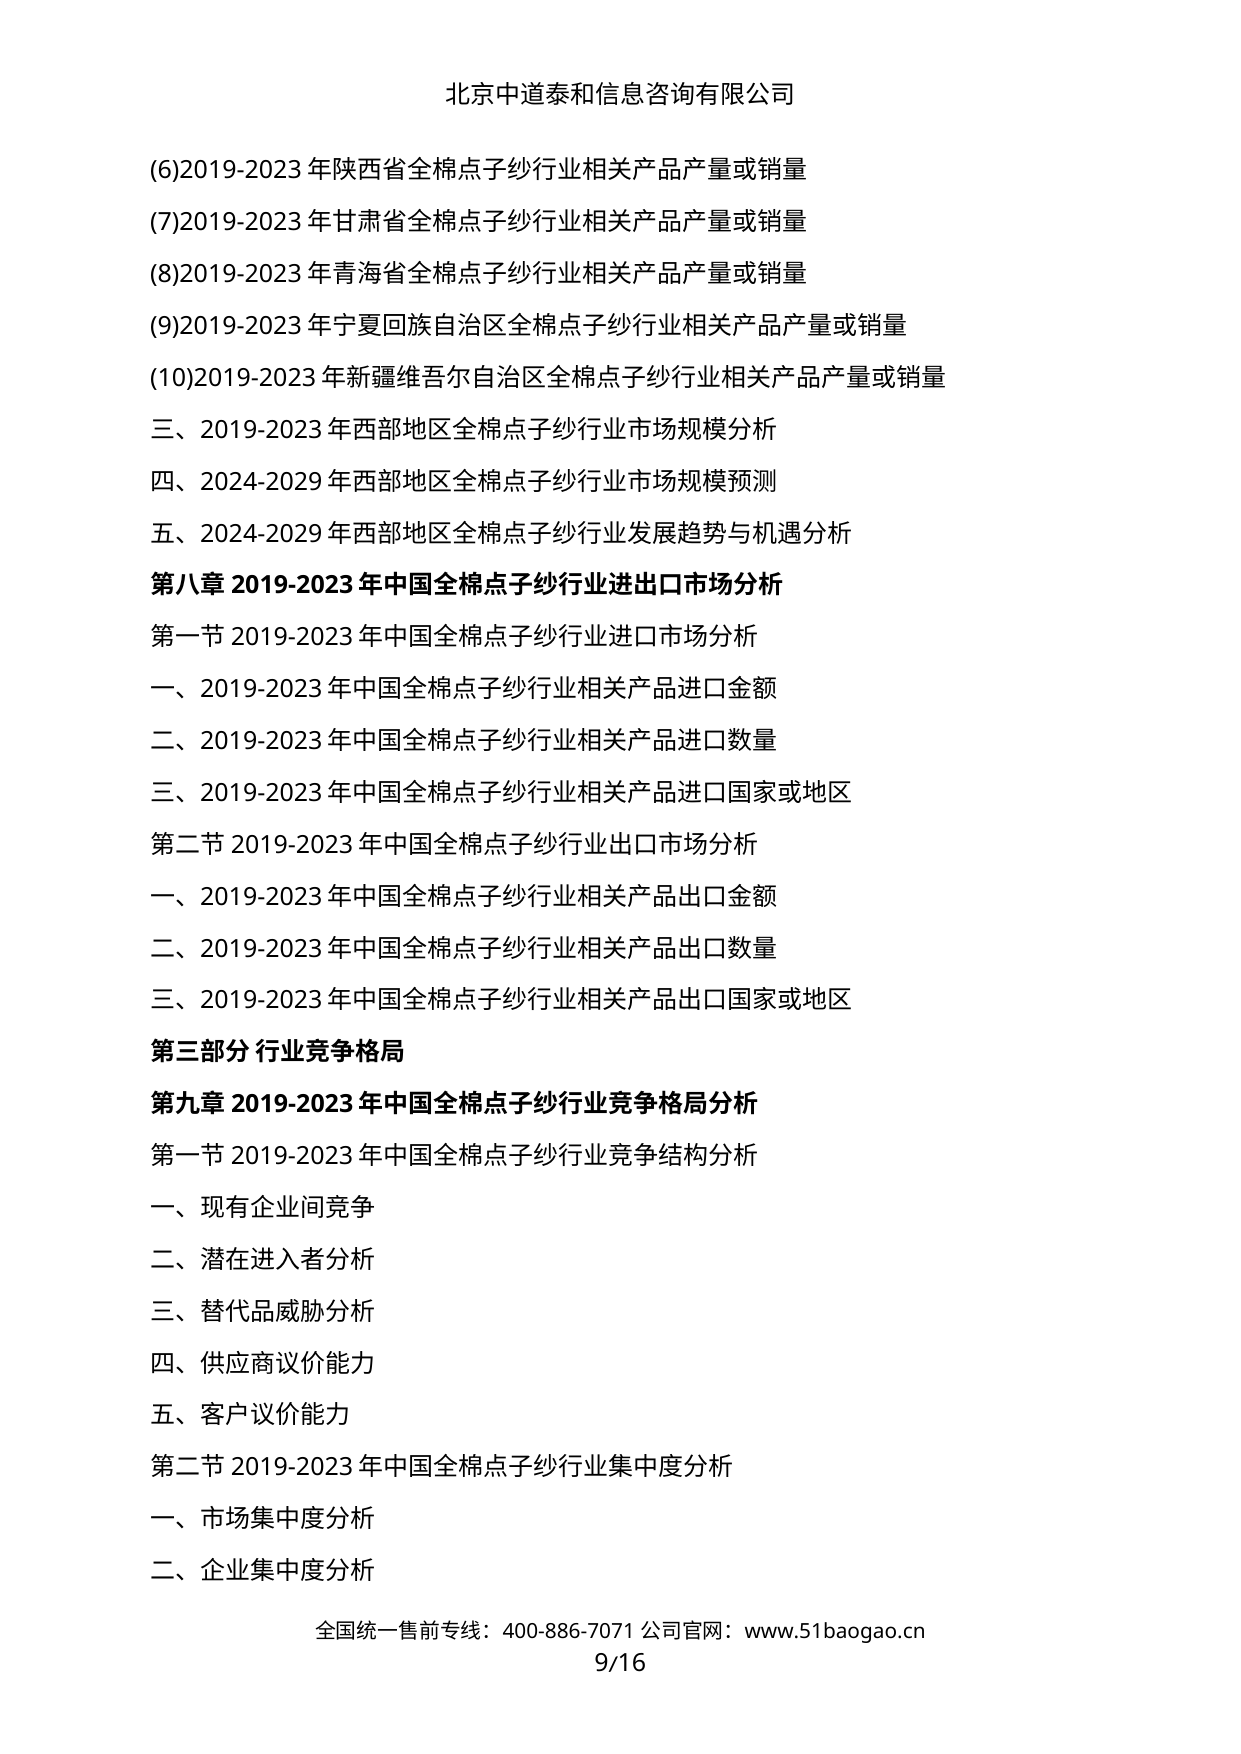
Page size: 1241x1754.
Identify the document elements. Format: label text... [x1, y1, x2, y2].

text 一、2019-2023年中国全棉点子纱行业相关产品进口金额 [150, 669, 1090, 705]
text (7)2019-2023年甘肃省全棉点子纱行业相关产品产量或销量 [150, 202, 1090, 238]
text 三、替代品威胁分析 [150, 1291, 1090, 1327]
text 一、市场集中度分析 [150, 1499, 1090, 1535]
text 第一节 2019-2023年中国全棉点子纱行业竞争结构分析 [150, 1136, 1090, 1172]
text 四、供应商议价能力 [150, 1343, 1090, 1379]
text 四、2024-2029年西部地区全棉点子纱行业市场规模预测 [150, 461, 1090, 497]
text 第八章 2019-2023年中国全棉点子纱行业进出口市场分析 [150, 565, 1090, 601]
text 一、2019-2023年中国全棉点子纱行业相关产品出口金额 [150, 876, 1090, 912]
text 二、潜在进入者分析 [150, 1239, 1090, 1276]
text 三、2019-2023年西部地区全棉点子纱行业市场规模分析 [150, 409, 1090, 446]
text 第一节 2019-2023年中国全棉点子纱行业进口市场分析 [150, 617, 1090, 653]
text 二、2019-2023年中国全棉点子纱行业相关产品出口数量 [150, 928, 1090, 964]
text (6)2019-2023年陕西省全棉点子纱行业相关产品产量或销量 [150, 150, 1090, 186]
text (10)2019-2023年新疆维吾尔自治区全棉点子纱行业相关产品产量或销量 [150, 357, 1090, 394]
text 第二节 2019-2023年中国全棉点子纱行业集中度分析 [150, 1447, 1090, 1483]
text 一、现有企业间竞争 [150, 1187, 1090, 1224]
text 二、企业集中度分析 [150, 1551, 1090, 1587]
text (9)2019-2023年宁夏回族自治区全棉点子纱行业相关产品产量或销量 [150, 306, 1090, 342]
text 第三部分 行业竞争格局 [150, 1032, 1090, 1068]
text 五、客户议价能力 [150, 1395, 1090, 1431]
text 二、2019-2023年中国全棉点子纱行业相关产品进口数量 [150, 721, 1090, 757]
text (8)2019-2023年青海省全棉点子纱行业相关产品产量或销量 [150, 254, 1090, 290]
text 五、2024-2029年西部地区全棉点子纱行业发展趋势与机遇分析 [150, 513, 1090, 549]
text 第二节 2019-2023年中国全棉点子纱行业出口市场分析 [150, 824, 1090, 861]
text 三、2019-2023年中国全棉点子纱行业相关产品出口国家或地区 [150, 980, 1090, 1016]
text 三、2019-2023年中国全棉点子纱行业相关产品进口国家或地区 [150, 772, 1090, 809]
text 第九章 2019-2023年中国全棉点子纱行业竞争格局分析 [150, 1084, 1090, 1120]
